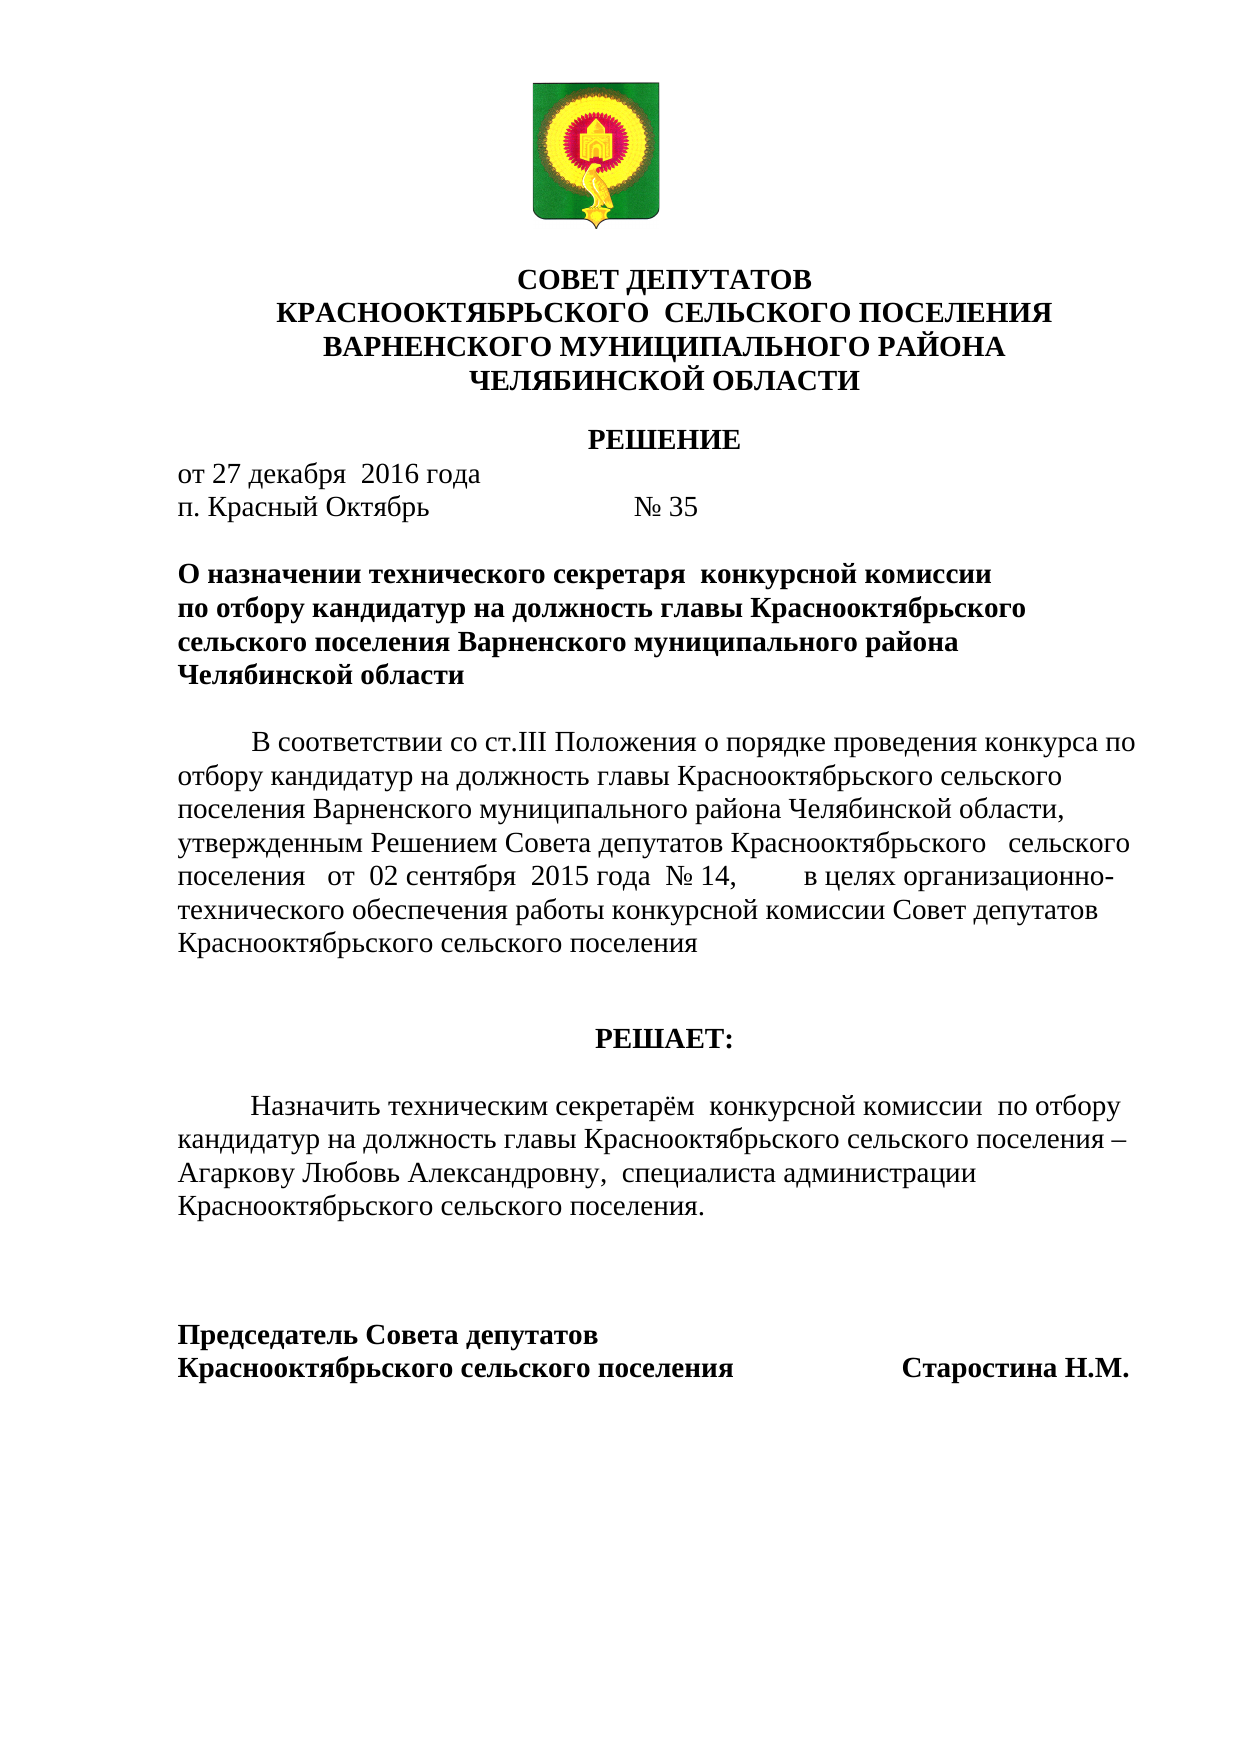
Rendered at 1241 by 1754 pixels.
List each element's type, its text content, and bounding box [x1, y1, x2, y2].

text ЧЕЛЯБИНСКОЙ ОБЛАСТИ [177, 363, 1152, 396]
text КРАСНООКТЯБРЬСКОГО СЕЛЬСКОГО ПОСЕЛЕНИЯ [177, 296, 1152, 329]
text сельского поселения Варненского муниципального района [177, 624, 1152, 657]
text Назначить техническим секретарём конкурсной комиссии по отбору кандидатур на должность главы Краснооктябрьского сельского поселения – Агаркову Любовь Александровну, специалиста администрации Краснооктябрьского сельского поселения. [177, 1088, 1152, 1222]
picture [532, 81, 660, 229]
text РЕШЕНИЕ [177, 422, 1152, 456]
text от 27 декабря 2016 года [177, 456, 1152, 489]
text п. Красный Октябрь № 35 [177, 489, 1152, 523]
text по отбору кандидатур на должность главы Краснооктябрьского [177, 590, 1152, 624]
text РЕШАЕТ: [177, 1021, 1152, 1054]
text О назначении технического секретаря конкурсной комиссии [177, 557, 1152, 590]
text В соответствии со ст.III Положения о порядке проведения конкурса по отбору кандидатур на должность главы Краснооктябрьского сельского поселения Варненского муниципального района Челябинской области, утвержденным Решением Совета депутатов Краснооктябрьского сельского поселения от 02 сентября 2015 года № 14, в целях организационно-технического обеспечения работы конкурсной комиссии Совет депутатов Краснооктябрьского сельского поселения [177, 724, 1152, 959]
text ВАРНЕНСКОГО МУНИЦИПАЛЬНОГО РАЙОНА [177, 329, 1152, 363]
text Краснооктябрьского сельского поселения Старостина Н.М. [177, 1351, 1152, 1384]
text СОВЕТ ДЕПУТАТОВ [177, 262, 1152, 296]
text Председатель Совета депутатов [177, 1317, 1152, 1351]
text Челябинской области [177, 657, 1152, 691]
